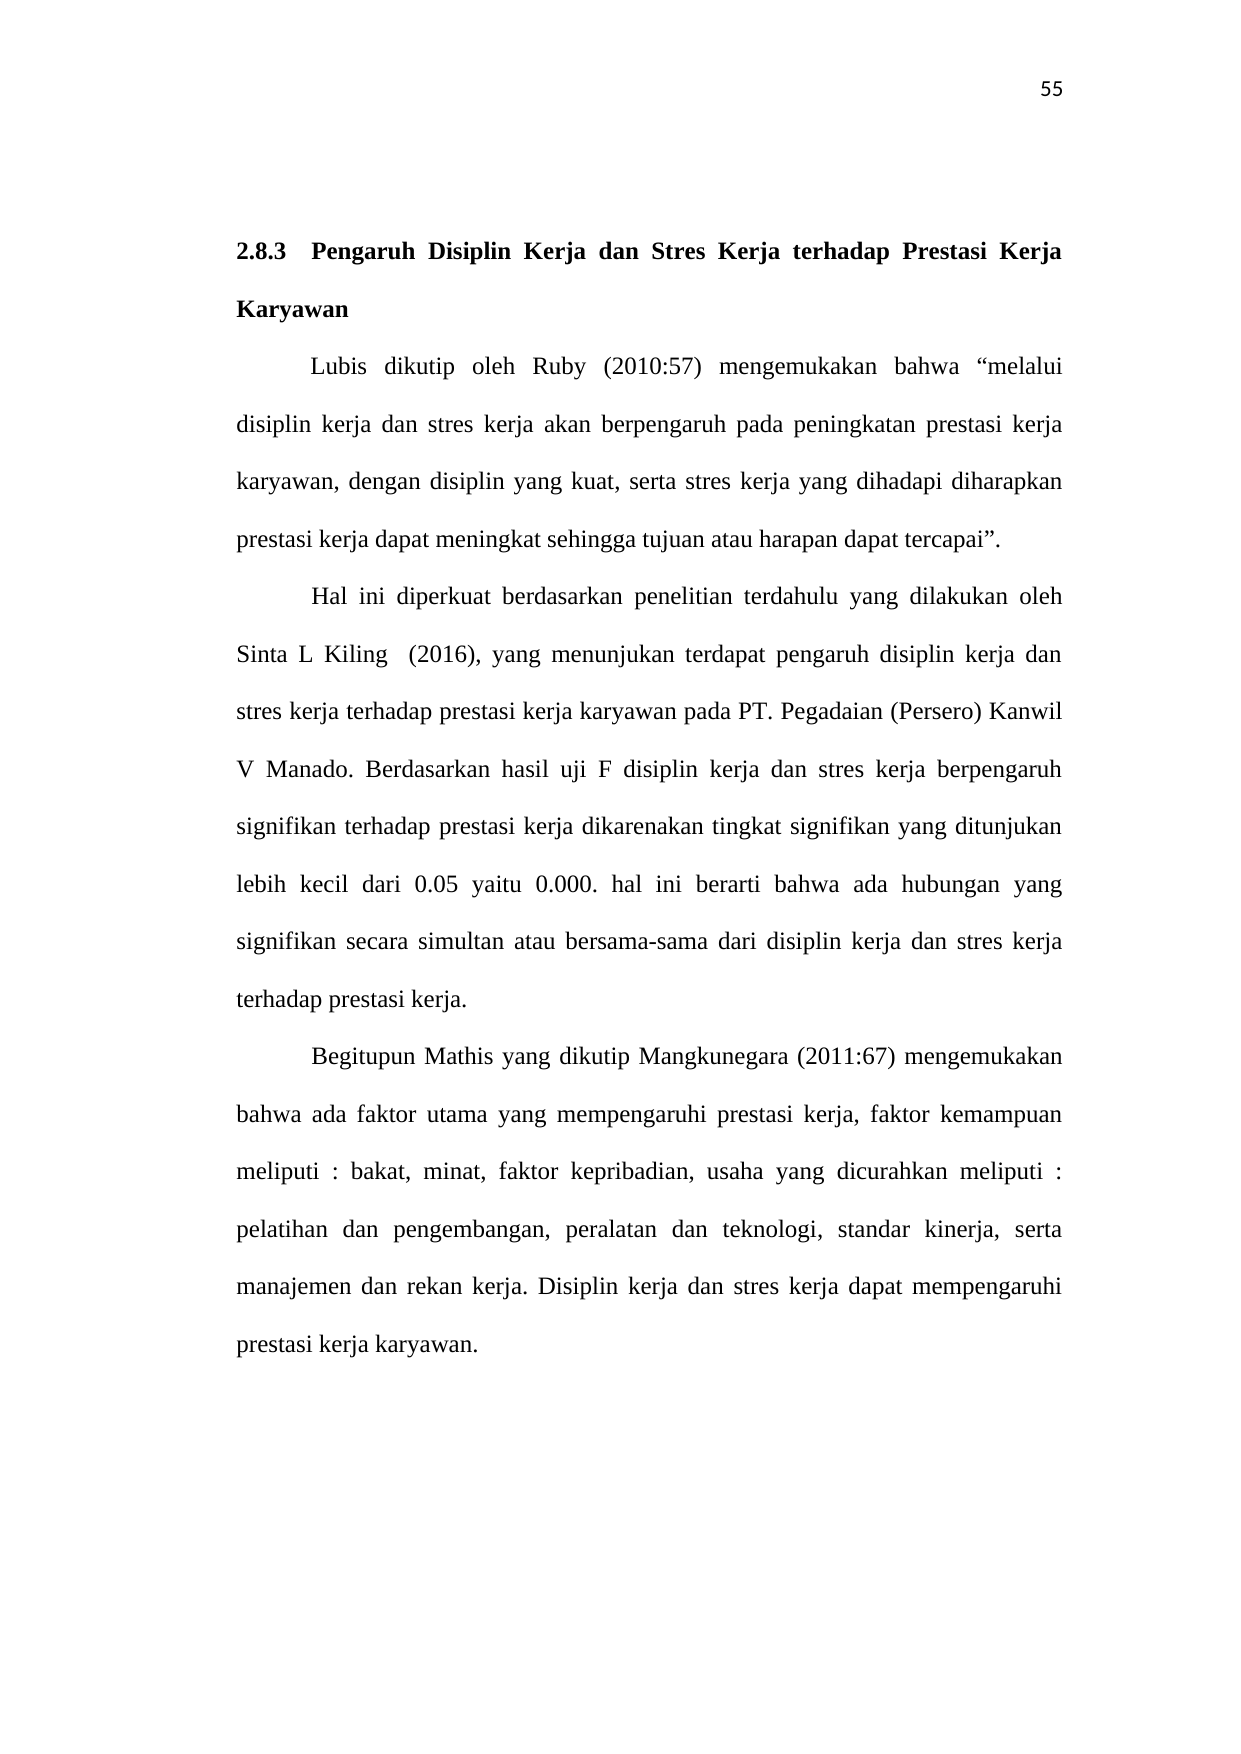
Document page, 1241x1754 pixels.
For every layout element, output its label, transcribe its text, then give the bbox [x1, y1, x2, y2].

text 2.8.3 Pengaruh Disiplin Kerja dan Stres Kerja terhadap Prestasi Kerja Karyawan [236, 236, 1063, 322]
text Hal ini diperkuat berdasarkan penelitian terdahulu yang dilakukan oleh Sinta L Kiling (2016), yang menunjukan terdapat pengaruh disiplin kerja dan stres kerja terhadap prestasi kerja karyawan pada PT. Pegadaian (Persero) Kanwil V Manado. Berdasarkan hasil uji F disiplin kerja dan stres kerja berpengaruh signifikan terhadap prestasi kerja dikarenakan tingkat signifikan yang ditunjukan lebih kecil dari 0.05 yaitu 0.000. hal ini berarti bahwa ada hubungan yang signifikan secara simultan atau bersama-sama dari disiplin kerja dan stres kerja terhadap prestasi kerja. [236, 581, 1063, 1012]
text Lubis dikutip oleh Ruby (2010:57) mengemukakan bahwa “melalui disiplin kerja dan stres kerja akan berpengaruh pada peningkatan prestasi kerja karyawan, dengan disiplin yang kuat, serta stres kerja yang dihadapi diharapkan prestasi kerja dapat meningkat sehingga tujuan atau harapan dapat tercapai”. [236, 351, 1063, 552]
text Begitupun Mathis yang dikutip Mangkunegara (2011:67) mengemukakan bahwa ada faktor utama yang mempengaruhi prestasi kerja, faktor kemampuan meliputi : bakat, minat, faktor kepribadian, usaha yang dicurahkan meliputi : pelatihan dan pengembangan, peralatan dan teknologi, standar kinerja, serta manajemen dan rekan kerja. Disiplin kerja dan stres kerja dapat mempengaruhi prestasi kerja karyawan. [236, 1041, 1063, 1357]
